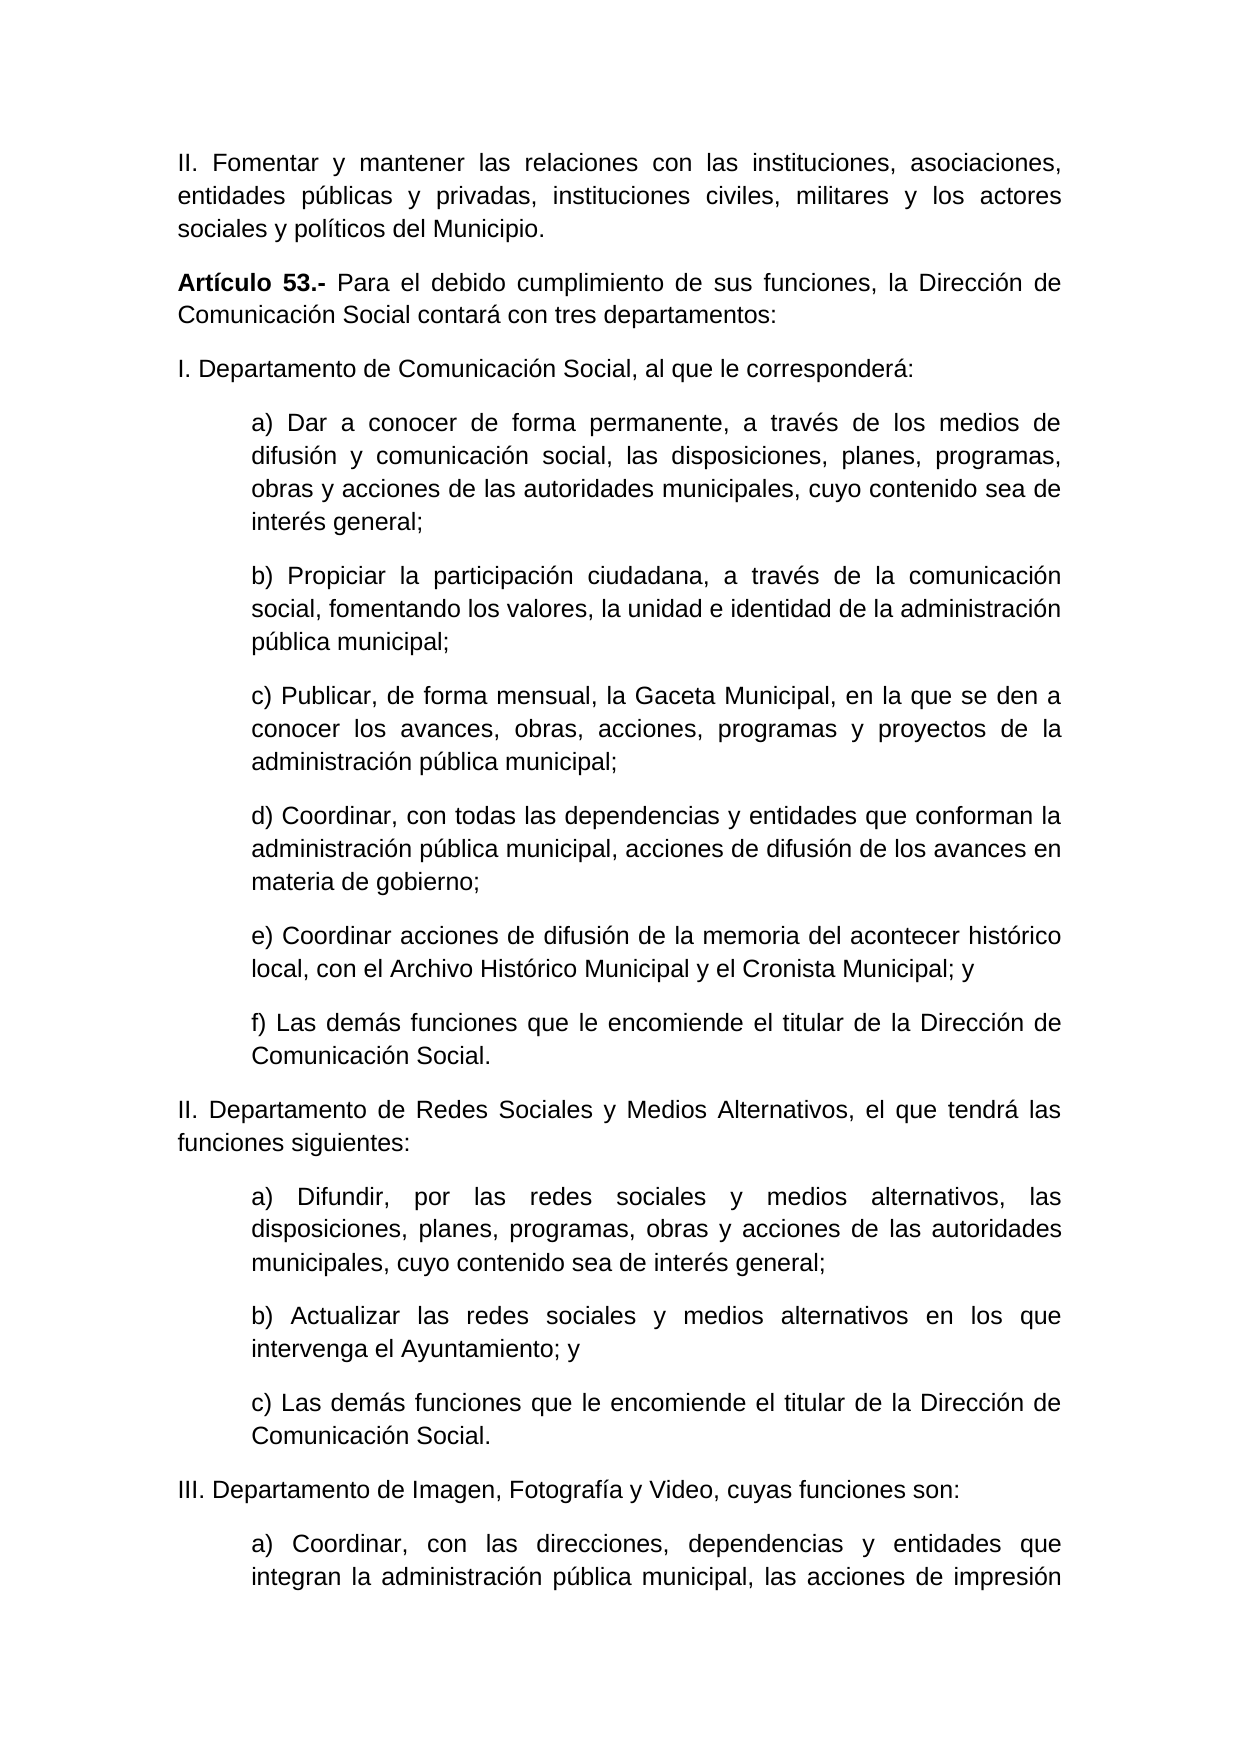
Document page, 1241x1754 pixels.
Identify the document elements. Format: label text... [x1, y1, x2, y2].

text a) Dar a conocer de forma permanente, a través de los medios de difusión y comunicación social, las disposiciones, planes, programas, obras y acciones de las autoridades municipales, cuyo contenido sea de interés general; [251, 408, 1063, 536]
text Artículo 53.- Para el debido cumplimiento de sus funciones, la Dirección de Comunicación Social contará con tres departamentos: [177, 267, 1063, 329]
text f) Las demás funciones que le encomiende el titular de la Dirección de Comunicación Social. [251, 1008, 1063, 1069]
text a) Difundir, por las redes sociales y medios alternativos, las disposiciones, planes, programas, obras y acciones de las autoridades municipales, cuyo contenido sea de interés general; [251, 1181, 1063, 1276]
text b) Actualizar las redes sociales y medios alternativos en los que intervenga el Ayuntamiento; y [251, 1301, 1063, 1363]
text c) Publicar, de forma mensual, la Gaceta Municipal, en la que se den a conocer los avances, obras, acciones, programas y proyectos de la administración pública municipal; [251, 681, 1063, 776]
text b) Propiciar la participación ciudadana, a través de la comunicación social, fomentando los valores, la unidad e identidad de la administración pública municipal; [251, 561, 1063, 656]
text II. Departamento de Redes Sociales y Medios Alternativos, el que tendrá las funciones siguientes: [177, 1094, 1063, 1156]
text e) Coordinar acciones de difusión de la memoria del acontecer histórico local, con el Archivo Histórico Municipal y el Cronista Municipal; y [251, 921, 1063, 983]
text I. Departamento de Comunicación Social, al que le corresponderá: [177, 354, 1063, 383]
text d) Coordinar, con todas las dependencias y entidades que conforman la administración pública municipal, acciones de difusión de los avances en materia de gobierno; [251, 801, 1063, 896]
text c) Las demás funciones que le encomiende el titular de la Dirección de Comunicación Social. [251, 1388, 1063, 1450]
text II. Fomentar y mantener las relaciones con las instituciones, asociaciones, entidades públicas y privadas, instituciones civiles, militares y los actores sociales y políticos del Municipio. [177, 148, 1063, 242]
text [251, 1529, 1063, 1591]
text III. Departamento de Imagen, Fotografía y Video, cuyas funciones son: [177, 1475, 1063, 1504]
